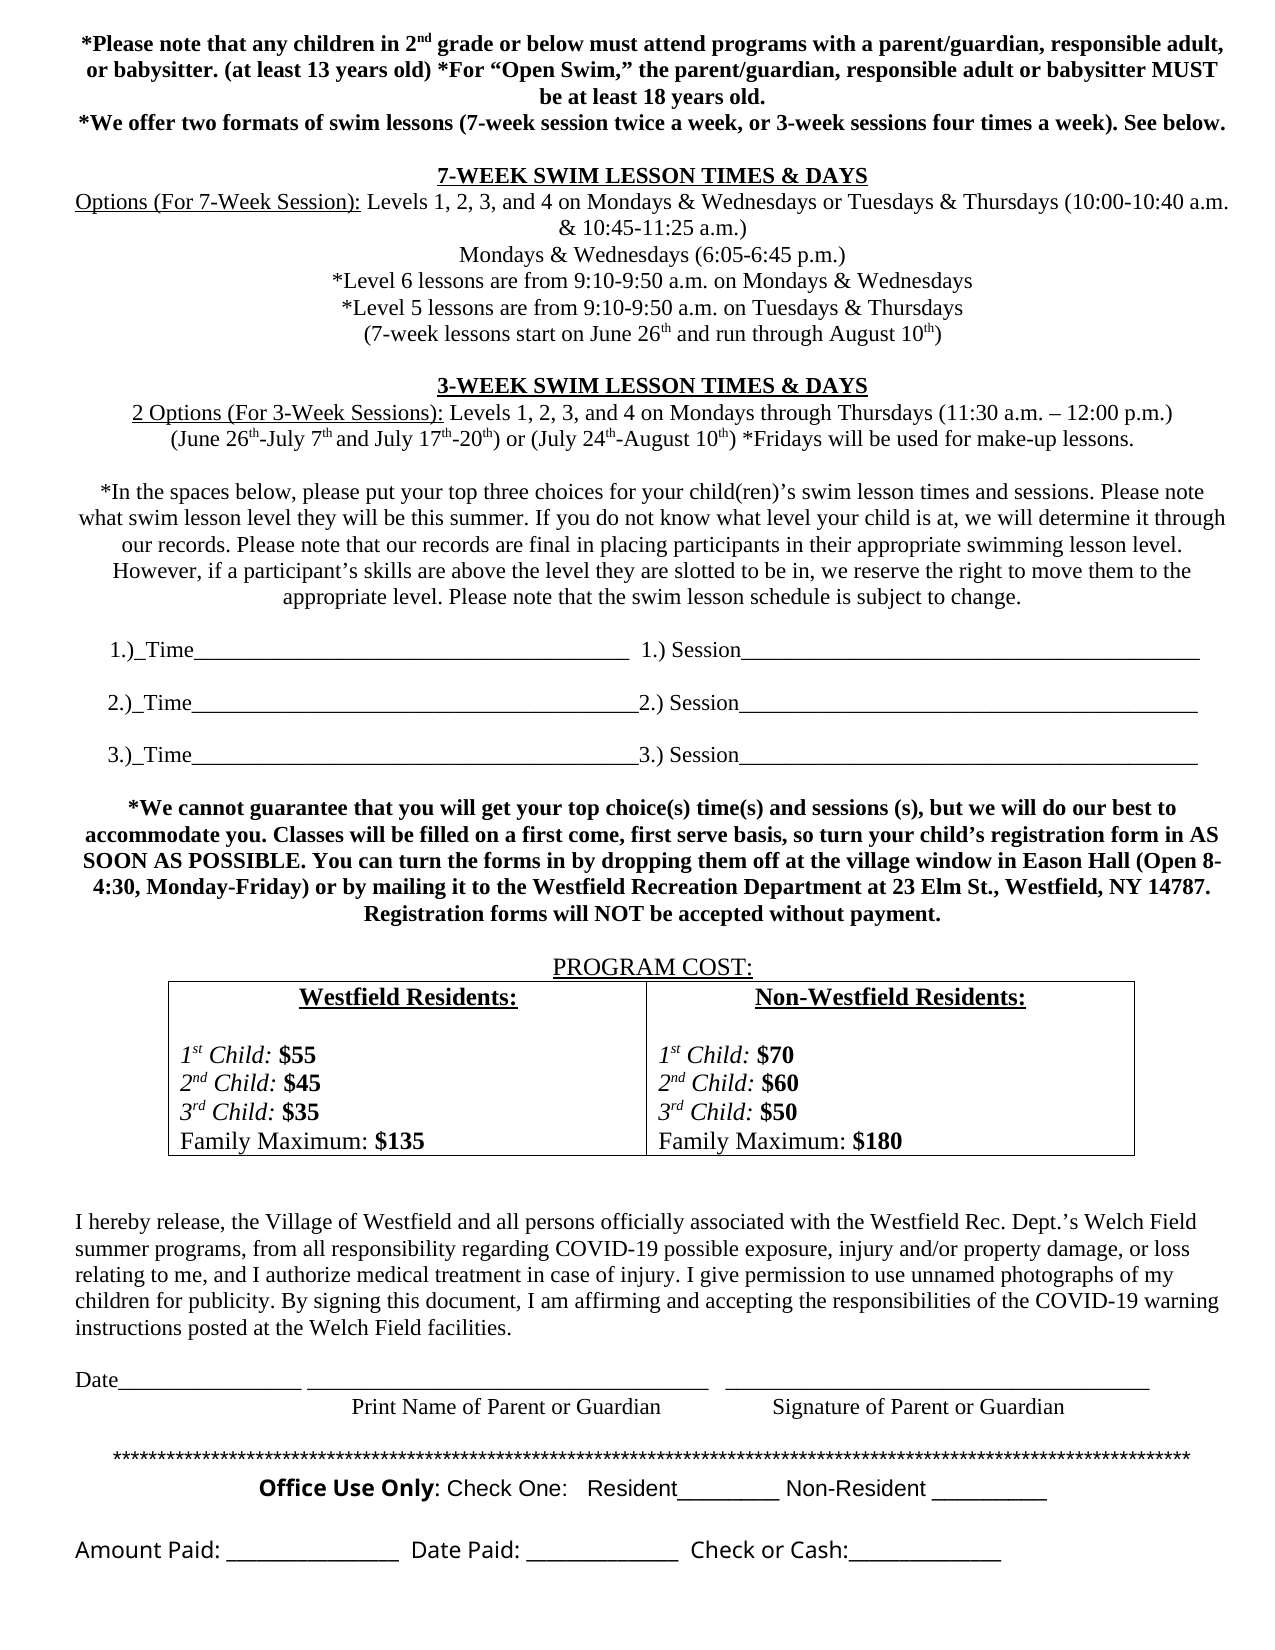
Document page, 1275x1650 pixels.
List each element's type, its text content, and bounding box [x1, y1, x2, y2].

text (7-week lessons start on June 26th and run through August 10th) [75, 320, 1230, 346]
text 7-WEEK SWIM LESSON TIMES & DAYS [75, 162, 1230, 188]
text *In the spaces below, please put your top three choices for your child(ren)’s swim lesson times and sessions. Please note what swim lesson level they will be this summer. If you do not know what level your child is at, we will determine it through our records. Please note that our records are final in placing participants in their appropriate swimming lesson level. However, if a participant’s skills are above the level they are slotted to be in, we reserve the right to move them to the appropriate level. Please note that the swim lesson schedule is subject to change. [75, 478, 1230, 610]
text PROGRAM COST: [75, 952, 1230, 981]
text *Level 5 lessons are from 9:10-9:50 a.m. on Tuesdays & Thursdays [75, 293, 1230, 320]
text *We offer two formats of swim lessons (7-week session twice a week, or 3-week sessions four times a week). See below. [75, 109, 1230, 135]
text 2 Options (For 3-Week Sessions): Levels 1, 2, 3, and 4 on Mondays through Thursdays (11:30 a.m. – 12:00 p.m.) [75, 399, 1230, 425]
text *Please note that any children in 2nd grade or below must attend programs with a parent/guardian, responsible adult, or babysitter. (at least 13 years old) *For “Open Swim,” the parent/guardian, responsible adult or babysitter MUST be at least 18 years old. [75, 30, 1230, 109]
table_header Westfield Residents: 1st Child: $55 2nd Child: $45 3rd Child: $35 Family Maximum: $135 [169, 982, 646, 1155]
text 3-WEEK SWIM LESSON TIMES & DAYS [75, 373, 1230, 399]
text Options (For 7-Week Session): Levels 1, 2, 3, and 4 on Mondays & Wednesdays or Tuesdays & Thursdays (10:00-10:40 a.m. & 10:45-11:25 a.m.) [75, 188, 1230, 241]
text I hereby release, the Village of Westfield and all persons officially associated with the Westfield Rec. Dept.’s Welch Field summer programs, from all responsibility regarding COVID-19 possible exposure, injury and/or property damage, or loss relating to me, and I authorize medical treatment in case of injury. I give permission to use unnamed photographs of my children for publicity. By signing this document, I am affirming and accepting the responsibilities of the COVID-19 warning instructions posted at the Welch Field facilities. [75, 1208, 1230, 1340]
text Date________________ ___________________________________ _____________________________________ [75, 1367, 1230, 1393]
text Mondays & Wednesdays (6:05-6:45 p.m.) [75, 241, 1230, 267]
text Print Name of Parent or Guardian Signature of Parent or Guardian [75, 1393, 1230, 1419]
table_header Non-Westfield Residents: 1st Child: $70 2nd Child: $60 3rd Child: $50 Family Maximum: $180 [647, 982, 1134, 1155]
text 1.)_Time______________________________________ 1.) Session________________________________________ [75, 636, 1230, 662]
text ************************************************************************************************************************* [75, 1446, 1230, 1472]
text 2.)_Time_______________________________________2.) Session________________________________________ [75, 689, 1230, 715]
text *We cannot guarantee that you will get your top choice(s) time(s) and sessions (s), but we will do our best to accommodate you. Classes will be filled on a first come, first serve basis, so turn your child’s registration form in AS SOON AS POSSIBLE. You can turn the forms in by dropping them off at the village window in Eason Hall (Open 8-4:30, Monday-Friday) or by mailing it to the Westfield Recreation Department at 23 Elm St., Westfield, NY 14787. Registration forms will NOT be accepted without payment. [75, 794, 1230, 926]
text Amount Paid: _________________ Date Paid: _______________ Check or Cash:_______________ [75, 1534, 1230, 1566]
text (June 26th-July 7th and July 17th-20th) or (July 24th-August 10th) *Fridays will be used for make-up lessons. [75, 425, 1230, 452]
text *Level 6 lessons are from 9:10-9:50 a.m. on Mondays & Wednesdays [75, 267, 1230, 293]
text 3.)_Time_______________________________________3.) Session________________________________________ [75, 742, 1230, 768]
text Office Use Only: Check One: Resident________ Non-Resident _________ [75, 1472, 1230, 1503]
